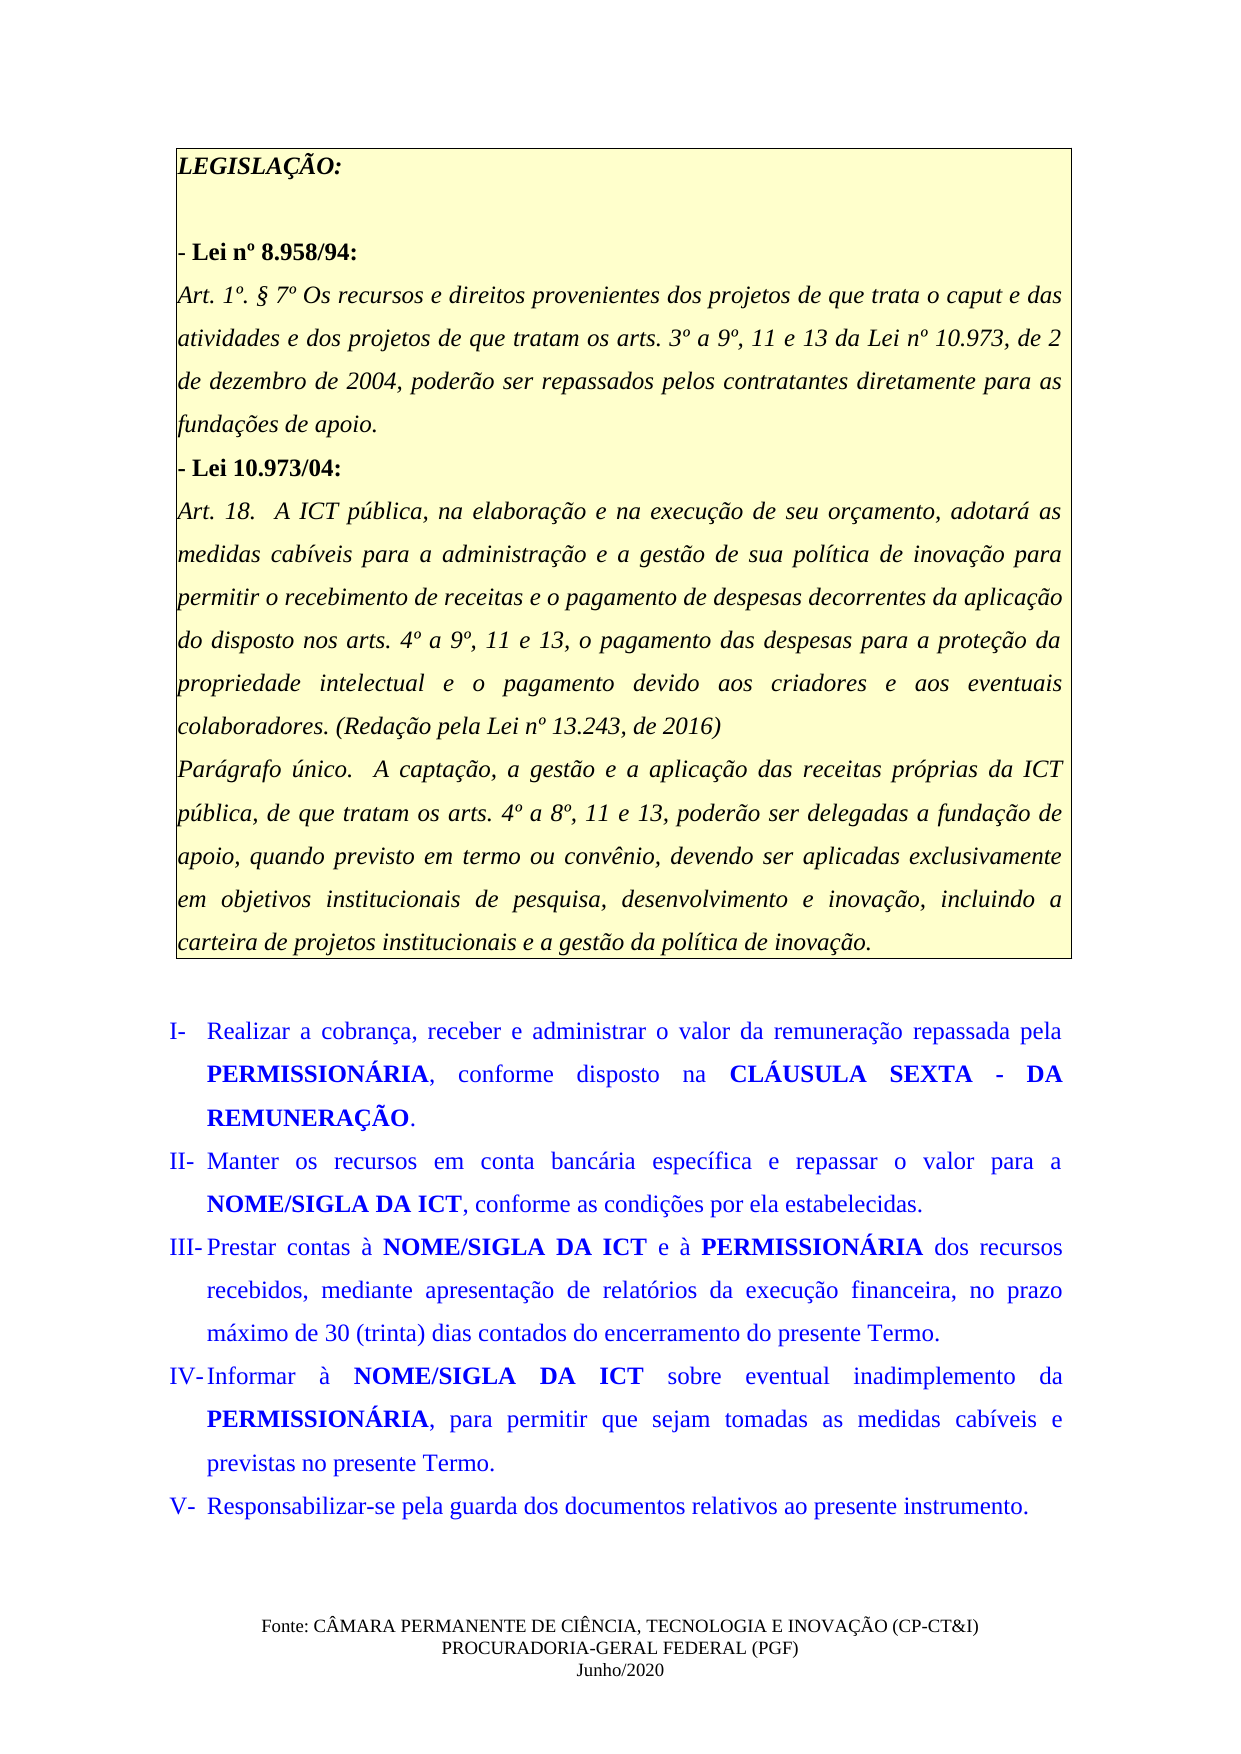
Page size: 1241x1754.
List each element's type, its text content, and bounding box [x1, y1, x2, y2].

text Art. 1º. § 7º Os recursos e direitos provenientes dos projetos de que trata o caput e das atividades e dos projetos de que tratam os arts. 3º a 9º, 11 e 13 da Lei nº 10.973, de 2 de dezembro de 2004, poderão ser repassados pelos contratantes diretamente para as fundações de apoio. [177, 277, 1071, 438]
list Manter os recursos em conta bancária específica e repassar o valor para a NOME/SIGLA DA ICT, conforme as condições por ela estabelecidas. [169, 1146, 1063, 1218]
list Informar à NOME/SIGLA DA ICT sobre eventual inadimplemento da PERMISSIONÁRIA, para permitir que sejam tomadas as medidas cabíveis e previstas no presente Termo. [169, 1361, 1063, 1476]
text Parágrafo único. A captação, a gestão e a aplicação das receitas próprias da ICT pública, de que tratam os arts. 4º a 8º, 11 e 13, poderão ser delegadas a fundação de apoio, quando previsto em termo ou convênio, devendo ser aplicadas exclusivamente em objetivos institucionais de pesquisa, desenvolvimento e inovação, incluindo a carteira de projetos institucionais e a gestão da política de inovação. [177, 751, 1071, 958]
list Responsabilizar-se pela guarda dos documentos relativos ao presente instrumento. [169, 1491, 1063, 1519]
text Art. 18. A ICT pública, na elaboração e na execução de seu orçamento, adotará as medidas cabíveis para a administração e a gestão de sua política de inovação para permitir o recebimento de receitas e o pagamento de despesas decorrentes da aplicação do disposto nos arts. 4º a 9º, 11 e 13, o pagamento das despesas para a proteção da propriedade intelectual e o pagamento devido aos criadores e aos eventuais colaboradores. (Redação pela Lei nº 13.243, de 2016) [177, 493, 1071, 740]
text - Lei nº 8.958/94: [177, 234, 1071, 266]
text - Lei 10.973/04: [177, 449, 1071, 481]
list Realizar a cobrança, receber e administrar o valor da remuneração repassada pela PERMISSIONÁRIA, conforme disposto na CLÁUSULA SEXTA - DA REMUNERAÇÃO. [169, 1016, 1063, 1131]
text LEGISLAÇÃO: [177, 149, 1071, 179]
list Prestar contas à NOME/SIGLA DA ICT e à PERMISSIONÁRIA dos recursos recebidos, mediante apresentação de relatórios da execução financeira, no prazo máximo de 30 (trinta) dias contados do encerramento do presente Termo. [169, 1232, 1063, 1347]
